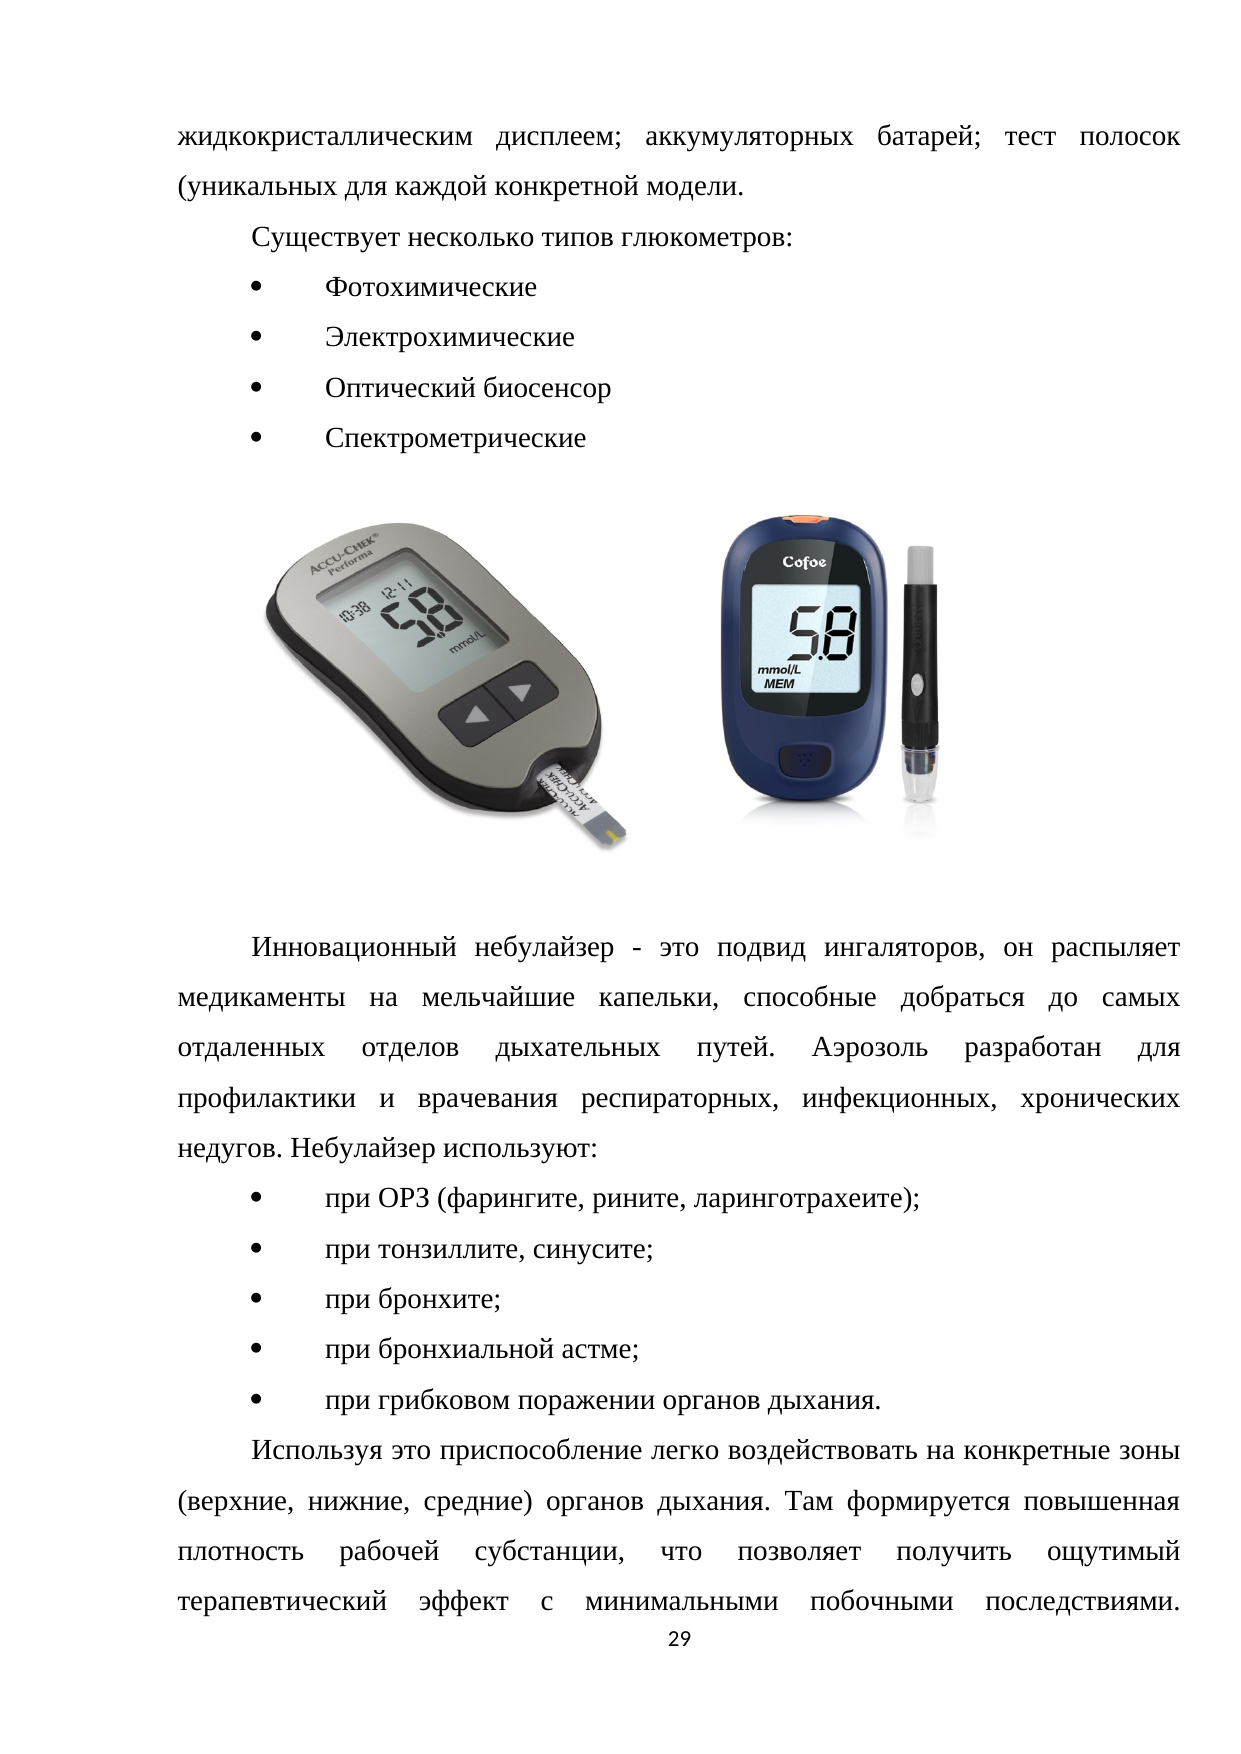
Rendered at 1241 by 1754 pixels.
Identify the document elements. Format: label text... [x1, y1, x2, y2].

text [177, 1432, 1181, 1617]
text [177, 118, 1181, 202]
list Оптический биосенсор [177, 370, 1181, 403]
list при ОРЗ (фарингите, рините, ларинготрахеите); [177, 1180, 1181, 1214]
list Фотохимические [177, 269, 1181, 303]
list Спектрометрические [177, 420, 1181, 454]
list при бронхиальной астме; [177, 1332, 1181, 1365]
list при тонзиллите, синусите; [177, 1231, 1181, 1264]
list при бронхите; [177, 1281, 1181, 1315]
text Существует несколько типов глюкометров: [177, 219, 1181, 252]
list при грибковом поражении органов дыхания. [177, 1382, 1181, 1416]
list Электрохимические [177, 319, 1181, 353]
picture [258, 470, 1026, 862]
text Инновационный небулайзер - это подвид ингаляторов, он распыляет медикаменты на мельчайшие капельки, способные добраться до самых отдаленных отделов дыхательных путей. Аэрозоль разработан для профилактики и врачевания респираторных, инфекционных, хронических недугов. Небулайзер используют: [177, 929, 1181, 1164]
